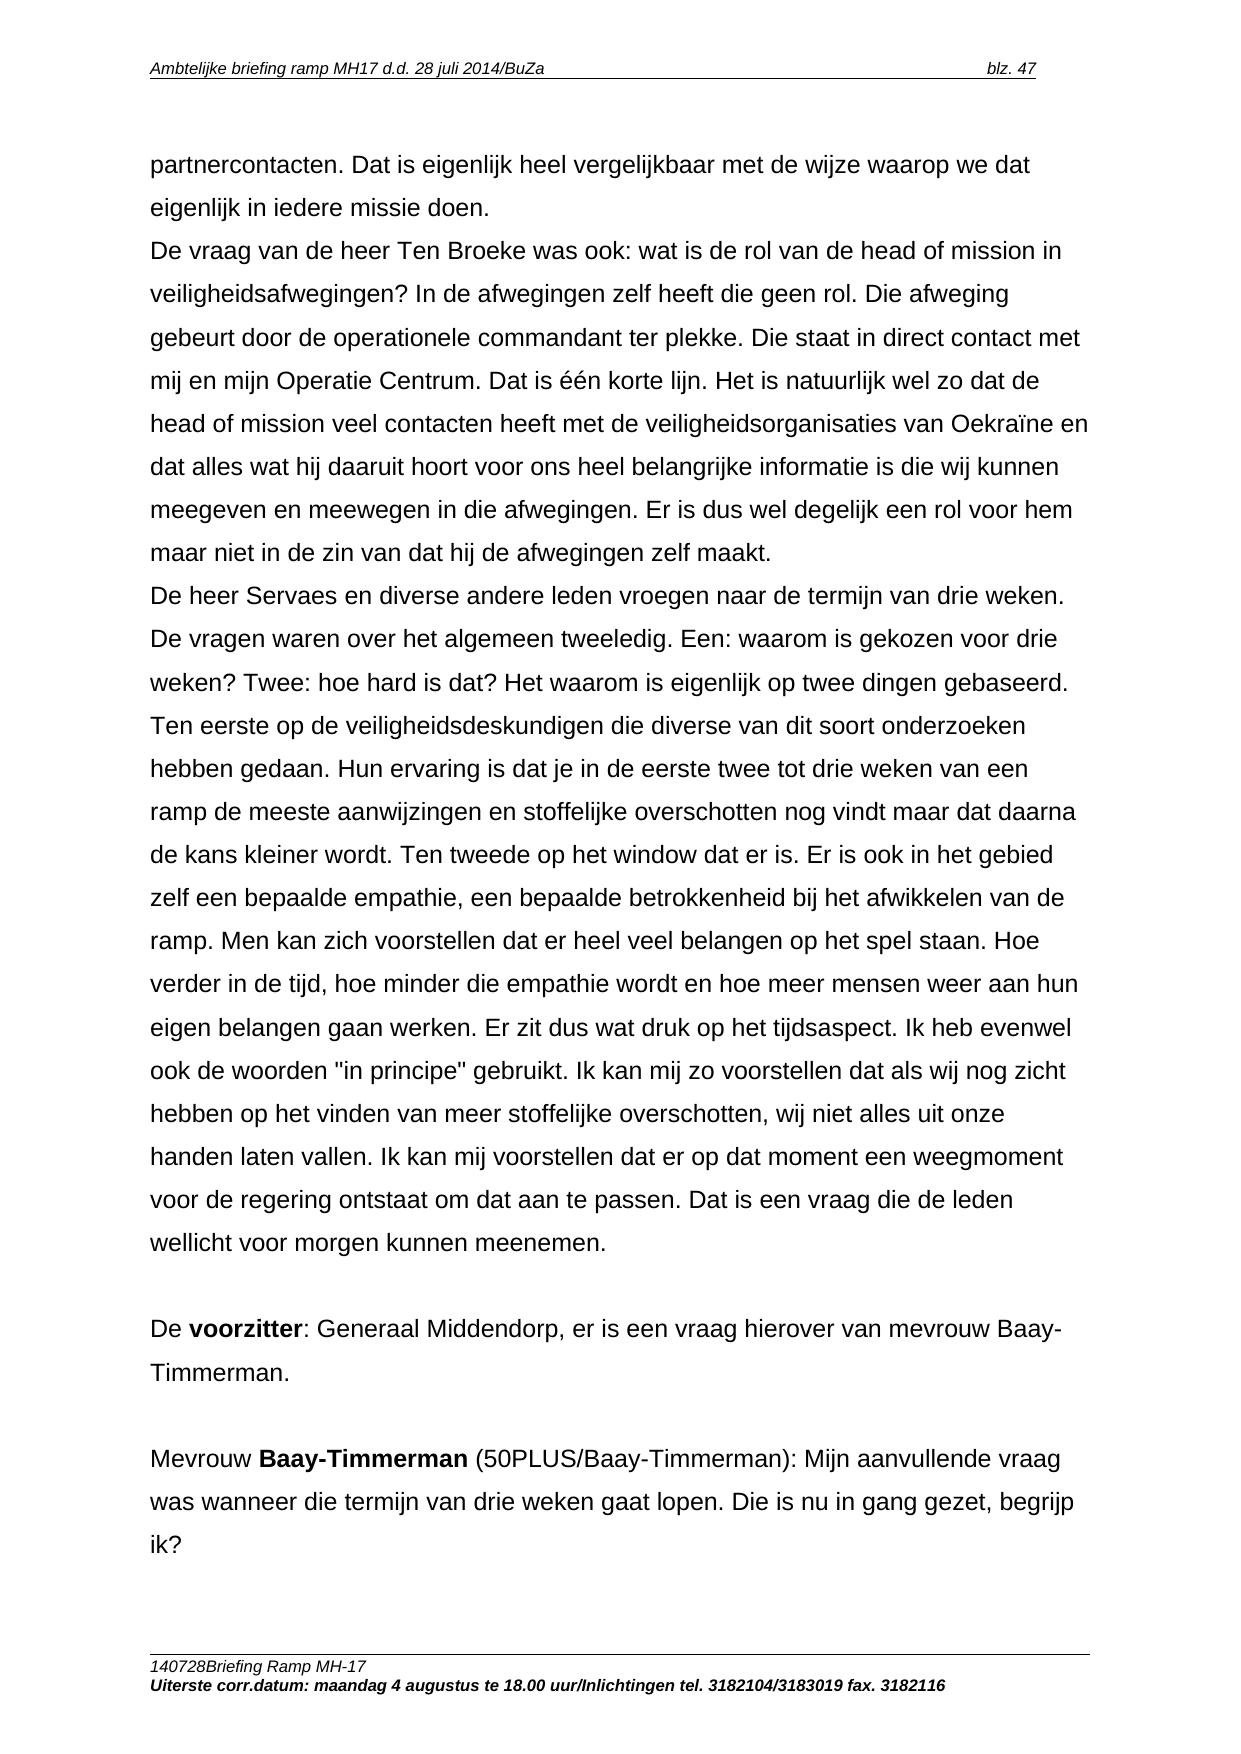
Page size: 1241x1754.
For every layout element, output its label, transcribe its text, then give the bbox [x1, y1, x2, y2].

text Mevrouw Baay-Timmerman (50PLUS/Baay-Timmerman): Mijn aanvullende vraag was wanneer die termijn van drie weken gaat lopen. Die is nu in gang gezet, begrijp ik? [150, 1444, 1090, 1559]
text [150, 150, 1090, 222]
text De heer Servaes en diverse andere leden vroegen naar de termijn van drie weken. De vragen waren over het algemeen tweeledig. Een: waarom is gekozen voor drie weken? Twee: hoe hard is dat? Het waarom is eigenlijk op twee dingen gebaseerd. Ten eerste op de veiligheidsdeskundigen die diverse van dit soort onderzoeken hebben gedaan. Hun ervaring is dat je in de eerste twee tot drie weken van een ramp de meeste aanwijzingen en stoffelijke overschotten nog vindt maar dat daarna de kans kleiner wordt. Ten tweede op het window dat er is. Er is ook in het gebied zelf een bepaalde empathie, een bepaalde betrokkenheid bij het afwikkelen van de ramp. Men kan zich voorstellen dat er heel veel belangen op het spel staan. Hoe verder in de tijd, hoe minder die empathie wordt en hoe meer mensen weer aan hun eigen belangen gaan werken. Er zit dus wat druk op het tijdsaspect. Ik heb evenwel ook de woorden "in principe" gebruikt. Ik kan mij zo voorstellen dat als wij nog zicht hebben op het vinden van meer stoffelijke overschotten, wij niet alles uit onze handen laten vallen. Ik kan mij voorstellen dat er op dat moment een weegmoment voor de regering ontstaat om dat aan te passen. Dat is een vraag die de leden wellicht voor morgen kunnen meenemen. [150, 581, 1090, 1257]
text De voorzitter: Generaal Middendorp, er is een vraag hierover van mevrouw Baay-Timmerman. [150, 1314, 1090, 1386]
text De vraag van de heer Ten Broeke was ook: wat is de rol van de head of mission in veiligheidsafwegingen? In de afwegingen zelf heeft die geen rol. Die afweging gebeurt door de operationele commandant ter plekke. Die staat in direct contact met mij en mijn Operatie Centrum. Dat is één korte lijn. Het is natuurlijk wel zo dat de head of mission veel contacten heeft met de veiligheidsorganisaties van Oekraïne en dat alles wat hij daaruit hoort voor ons heel belangrijke informatie is die wij kunnen meegeven en meewegen in die afwegingen. Er is dus wel degelijk een rol voor hem maar niet in de zin van dat hij de afwegingen zelf maakt. [150, 236, 1090, 567]
